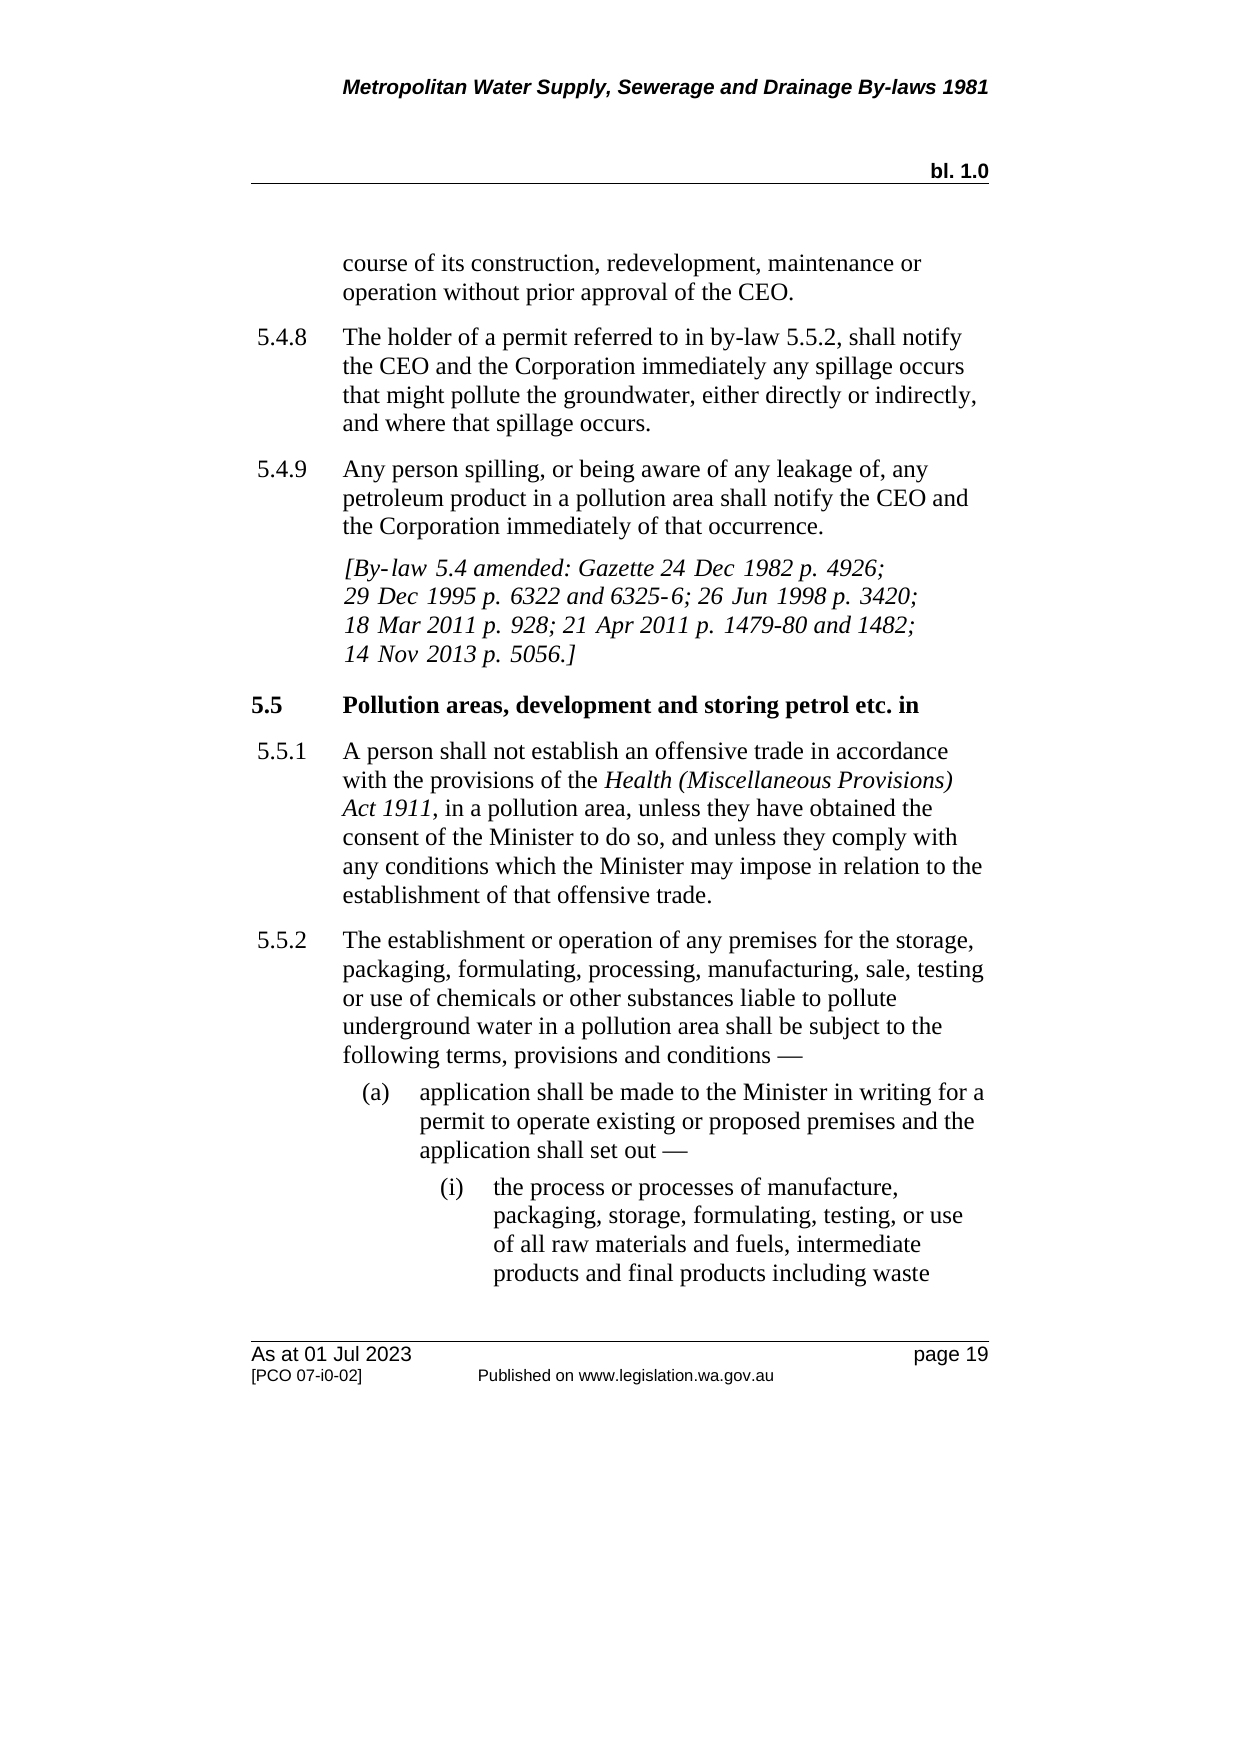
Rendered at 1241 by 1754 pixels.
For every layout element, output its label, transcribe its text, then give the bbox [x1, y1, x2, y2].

text (a) application shall be made to the Minister in writing for a permit to operate existing or proposed premises and the application shall set out — [251, 1077, 989, 1163]
text 5.5.1 A person shall not establish an offensive trade in accordance with the provisions of the Health (Miscellaneous Provisions) Act 1911, in a pollution area, unless they have obtained the consent of the Minister to do so, and unless they comply with any conditions which the Minister may impose in relation to the establishment of that offensive trade. [251, 736, 989, 908]
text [251, 248, 989, 306]
subtitle 5.5 Pollution areas, development and storing petrol etc. in [251, 691, 989, 719]
text 5.4.8 The holder of a permit referred to in by-law 5.5.2, shall notify the CEO and the Corporation immediately any spillage occurs that might pollute the groundwater, either directly or indirectly, and where that spillage occurs. [251, 322, 989, 437]
text 5.4.9 Any person spilling, or being aware of any leakage of, any petroleum product in a pollution area shall notify the CEO and the Corporation immediately of that occurrence. [251, 454, 989, 540]
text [251, 1172, 989, 1287]
text 5.5.2 The establishment or operation of any premises for the storage, packaging, formulating, processing, manufacturing, sale, testing or use of chemicals or other substances liable to pollute underground water in a pollution area shall be subject to the following terms, provisions and conditions — [251, 925, 989, 1069]
text [By-law 5.4 amended: Gazette 24 Dec 1982 p. 4926; 29 Dec 1995 p. 6322 and 6325-6; 26 Jun 1998 p. 3420; 18 Mar 2011 p. 928; 21 Apr 2011 p. 1479-80 and 1482; 14 Nov 2013 p. 5056.] [251, 553, 989, 668]
